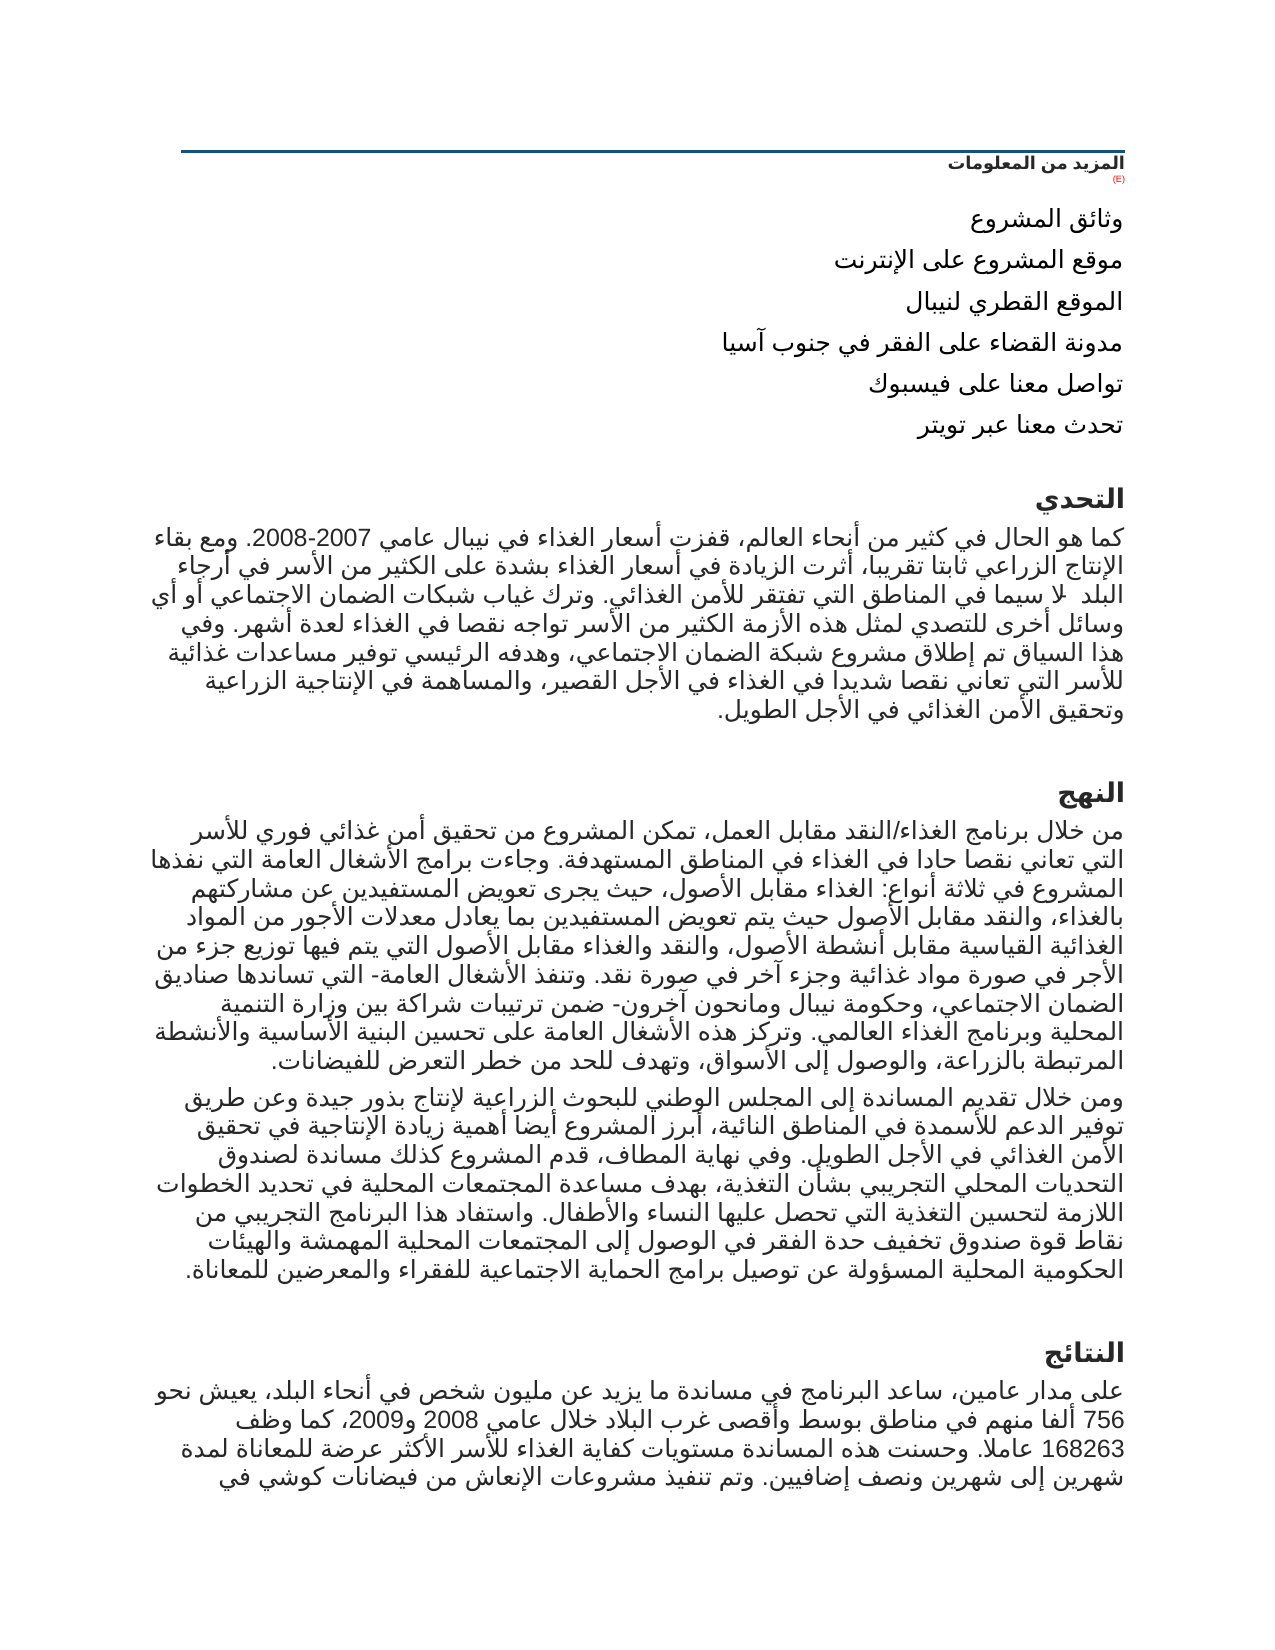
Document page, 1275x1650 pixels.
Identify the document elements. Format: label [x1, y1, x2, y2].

table_cell [150, 150, 1125, 1491]
